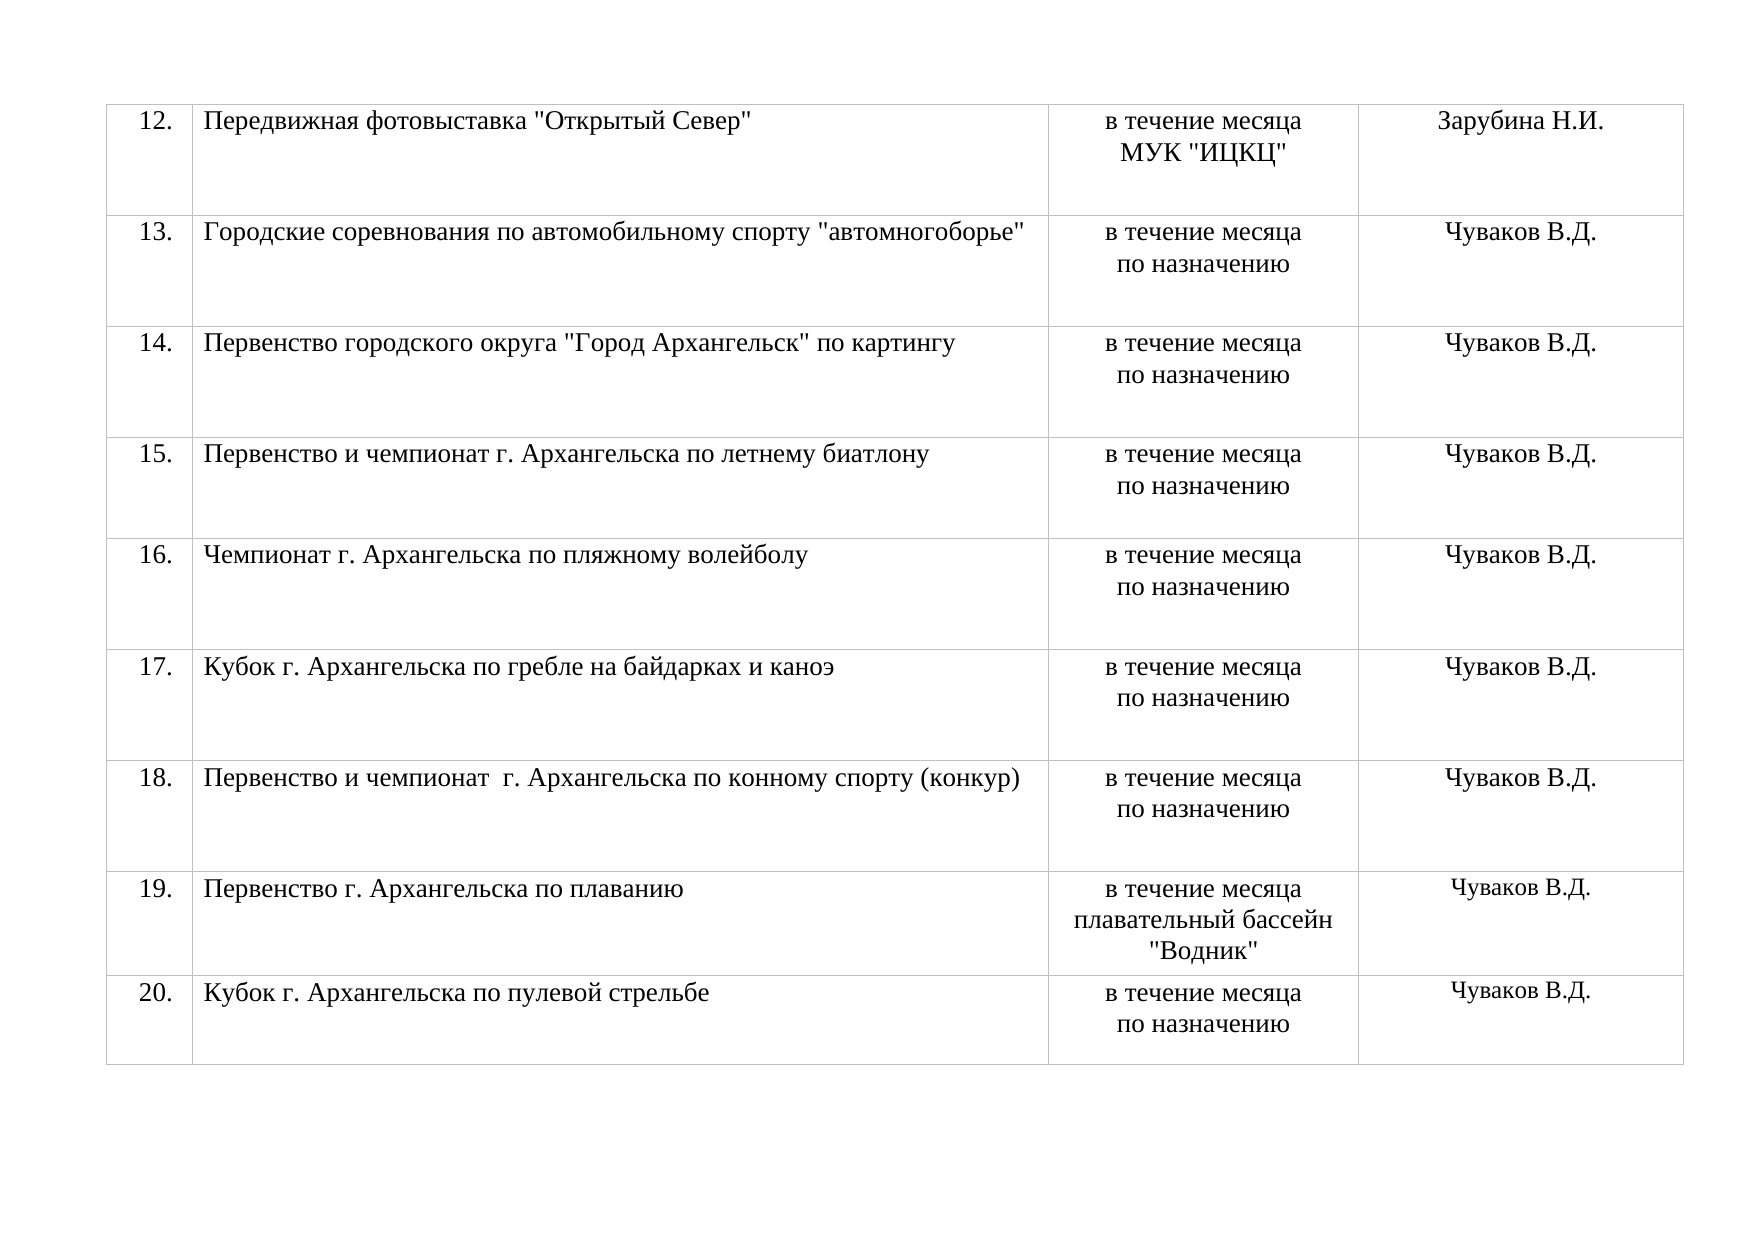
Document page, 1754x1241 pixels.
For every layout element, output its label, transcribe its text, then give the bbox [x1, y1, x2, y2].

table_cell Чуваков В.Д. [1359, 539, 1683, 649]
table_cell в течение месяца плавательный бассейн "Водник" [1049, 872, 1358, 974]
table_cell в течение месяца МУК "ИЦКЦ" [1049, 105, 1358, 214]
table_cell Чуваков В.Д. [1359, 650, 1683, 760]
table_cell в течение месяца по назначению [1049, 216, 1358, 326]
table_cell [107, 539, 192, 649]
table_cell Чуваков В.Д. [1359, 438, 1683, 538]
table_cell [107, 105, 192, 214]
table_cell [107, 976, 192, 1064]
table_cell Первенство г. Архангельска по плаванию [193, 872, 1048, 974]
table_cell в течение месяца по назначению [1049, 761, 1358, 871]
table_cell Зарубина Н.И. [1359, 105, 1683, 214]
table_cell Чемпионат г. Архангельска по пляжному волейболу [193, 539, 1048, 649]
table_cell в течение месяца по назначению [1049, 539, 1358, 649]
table_cell Передвижная фотовыставка "Открытый Север" [193, 105, 1048, 214]
table_cell [107, 438, 192, 538]
table_cell [107, 216, 192, 326]
table_cell Чуваков В.Д. [1359, 976, 1683, 1064]
table_cell [107, 761, 192, 871]
table_cell Чуваков В.Д. [1359, 761, 1683, 871]
table_cell в течение месяца по назначению [1049, 650, 1358, 760]
table_cell Первенство и чемпионат г. Архангельска по конному спорту (конкур) [193, 761, 1048, 871]
table_cell Кубок г. Архангельска по гребле на байдарках и каноэ [193, 650, 1048, 760]
table_cell Чуваков В.Д. [1359, 216, 1683, 326]
table_cell Первенство городского округа "Город Архангельск" по картингу [193, 327, 1048, 437]
table_cell [107, 872, 192, 974]
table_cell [1049, 976, 1358, 1064]
table_cell Кубок г. Архангельска по пулевой стрельбе [193, 976, 1048, 1064]
table_cell [107, 327, 192, 437]
table_cell в течение месяца по назначению [1049, 327, 1358, 437]
table_cell Чуваков В.Д. [1359, 872, 1683, 974]
table_cell [107, 650, 192, 760]
table_cell Первенство и чемпионат г. Архангельска по летнему биатлону [193, 438, 1048, 538]
table_cell Городские соревнования по автомобильному спорту "автомногоборье" [193, 216, 1048, 326]
table_cell в течение месяца по назначению [1049, 438, 1358, 538]
table_cell Чуваков В.Д. [1359, 327, 1683, 437]
